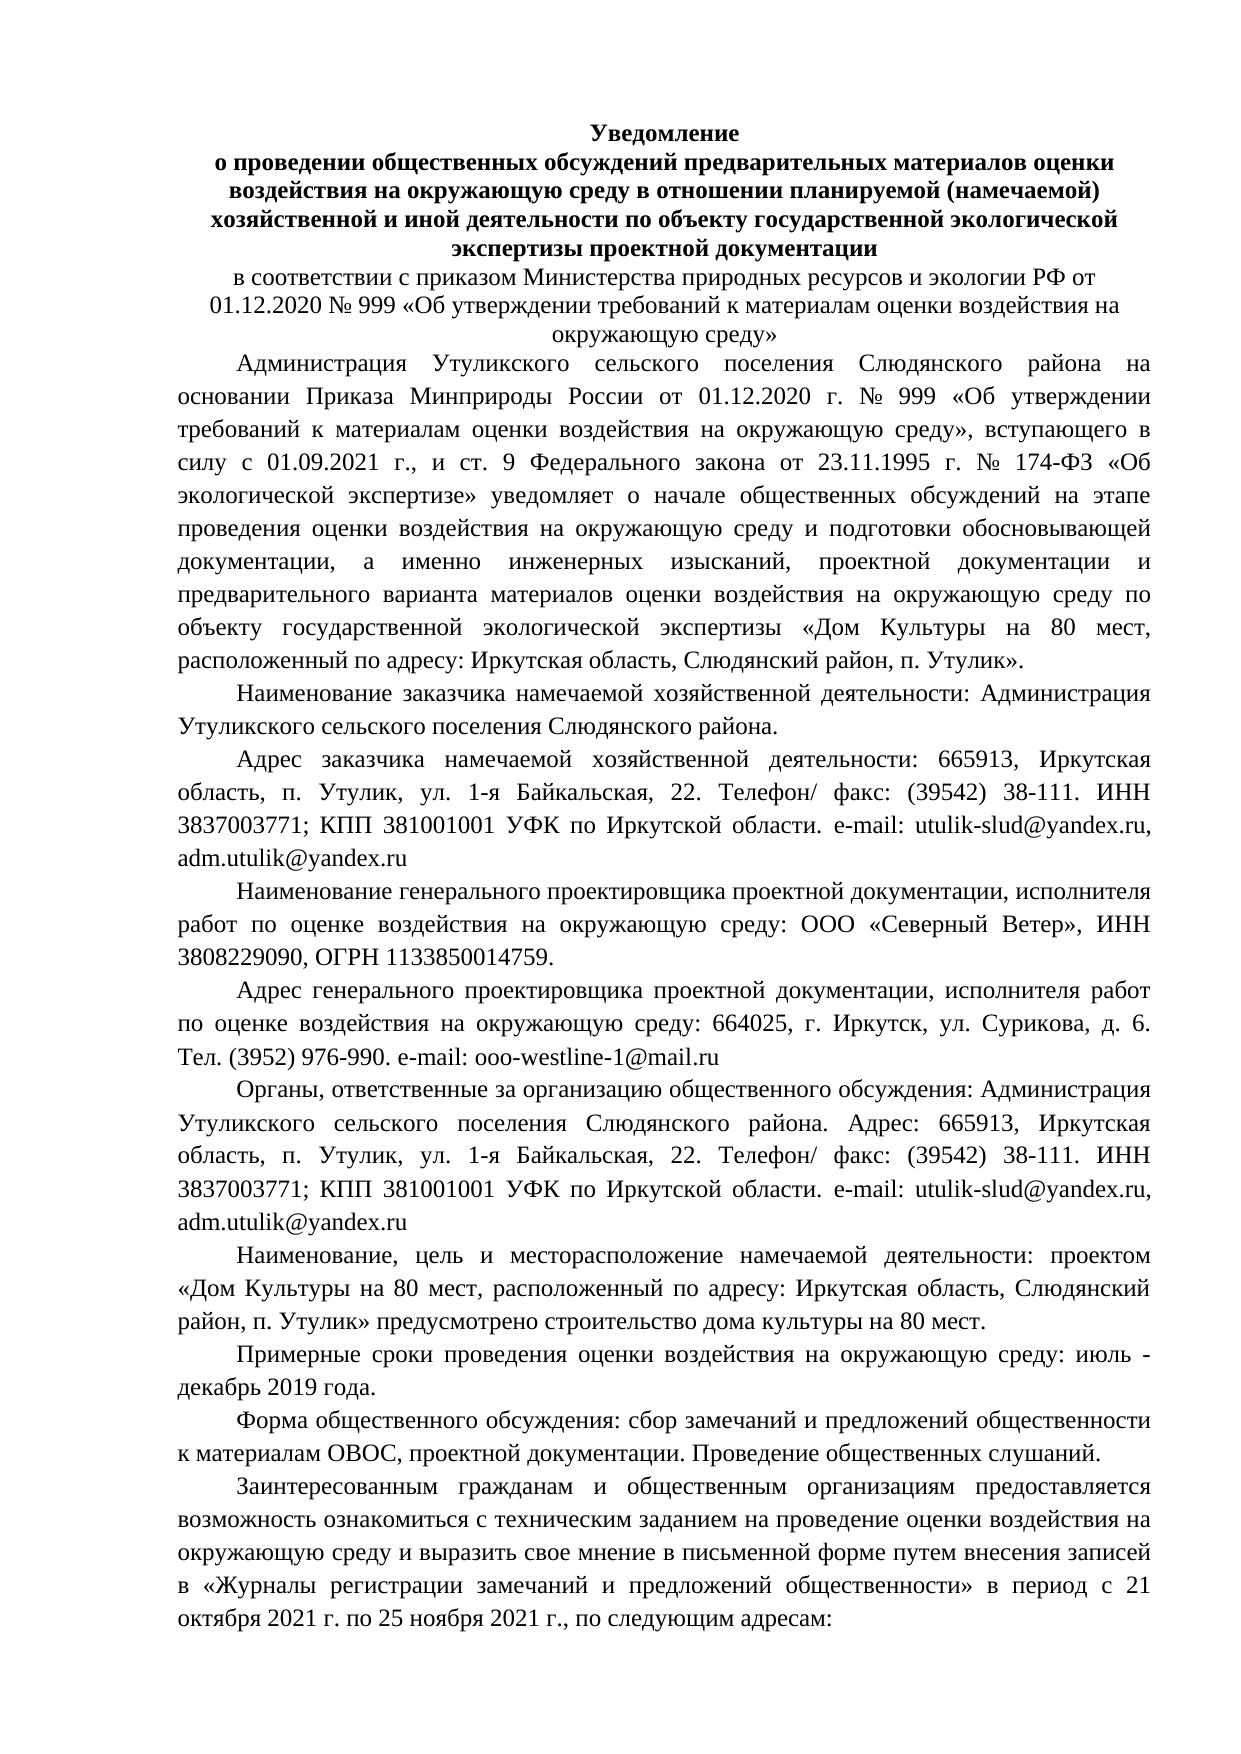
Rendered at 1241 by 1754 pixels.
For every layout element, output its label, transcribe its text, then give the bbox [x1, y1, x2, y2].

text Адрес заказчика намечаемой хозяйственной деятельности: 665913, Иркутская область, п. Утулик, ул. 1-я Байкальская, 22. Телефон/ факс: (39542) 38-111. ИНН 3837003771; КПП 381001001 УФК по Иркутской области. e-mail: utulik-slud@yandex.ru, adm.utulik@yandex.ru [177, 744, 1152, 872]
text Наименование, цель и месторасположение намечаемой деятельности: проектом «Дом Культуры на 80 мест, расположенный по адресу: Иркутская область, Слюдянский район, п. Утулик» предусмотрено строительство дома культуры на 80 мест. [177, 1240, 1152, 1334]
text Адрес генерального проектировщика проектной документации, исполнителя работ по оценке воздействия на окружающую среду: 664025, г. Иркутск, ул. Сурикова, д. 6. Тел. (3952) 976-990. e-mail: ooo-westline-1@mail.ru [177, 976, 1152, 1070]
text в соответствии с приказом Министерства природных ресурсов и экологии РФ от 01.12.2020 № 999 «Об утверждении требований к материалам оценки воздействия на окружающую среду» [177, 262, 1152, 348]
text Заинтересованным гражданам и общественным организациям предоставляется возможность ознакомиться с техническим заданием на проведение оценки воздействия на окружающую среду и выразить свое мнение в письменной форме путем внесения записей в «Журналы регистрации замечаний и предложений общественности» в период с 21 октября 2021 г. по 25 ноября 2021 г., по следующим адресам: [177, 1471, 1152, 1632]
text Органы, ответственные за организацию общественного обсуждения: Администрация Утуликского сельского поселения Слюдянского района. Адрес: 665913, Иркутская область, п. Утулик, ул. 1-я Байкальская, 22. Телефон/ факс: (39542) 38-111. ИНН 3837003771; КПП 381001001 УФК по Иркутской области. e-mail: utulik-slud@yandex.ru, adm.utulik@yandex.ru [177, 1074, 1152, 1235]
text Примерные сроки проведения оценки воздействия на окружающую среду: июль - декабрь 2019 года. [177, 1339, 1152, 1401]
text Наименование генерального проектировщика проектной документации, исполнителя работ по оценке воздействия на окружающую среду: ООО «Северный Ветер», ИНН 3808229090, ОГРН 1133850014759. [177, 876, 1152, 971]
text Администрация Утуликского сельского поселения Слюдянского района на основании Приказа Минприроды России от 01.12.2020 г. № 999 «Об утверждении требований к материалам оценки воздействия на окружающую среду», вступающего в силу с 01.09.2021 г., и ст. 9 Федерального закона от 23.11.1995 г. № 174-ФЗ «Об экологической экспертизе» уведомляет о начале общественных обсуждений на этапе проведения оценки воздействия на окружающую среду и подготовки обосновывающей документации, а именно инженерных изысканий, проектной документации и предварительного варианта материалов оценки воздействия на окружающую среду по объекту государственной экологической экспертизы «Дом Культуры на 80 мест, расположенный по адресу: Иркутская область, Слюдянский район, п. Утулик». [177, 348, 1152, 674]
text Наименование заказчика намечаемой хозяйственной деятельности: Администрация Утуликского сельского поселения Слюдянского района. [177, 678, 1152, 740]
text о проведении общественных обсуждений предварительных материалов оценки воздействия на окружающую среду в отношении планируемой (намечаемой) хозяйственной и иной деятельности по объекту государственной экологической экспертизы проектной документации [177, 147, 1152, 262]
text Уведомление [177, 118, 1152, 147]
text Форма общественного обсуждения: сбор замечаний и предложений общественности к материалам ОВОС, проектной документации. Проведение общественных слушаний. [177, 1405, 1152, 1467]
